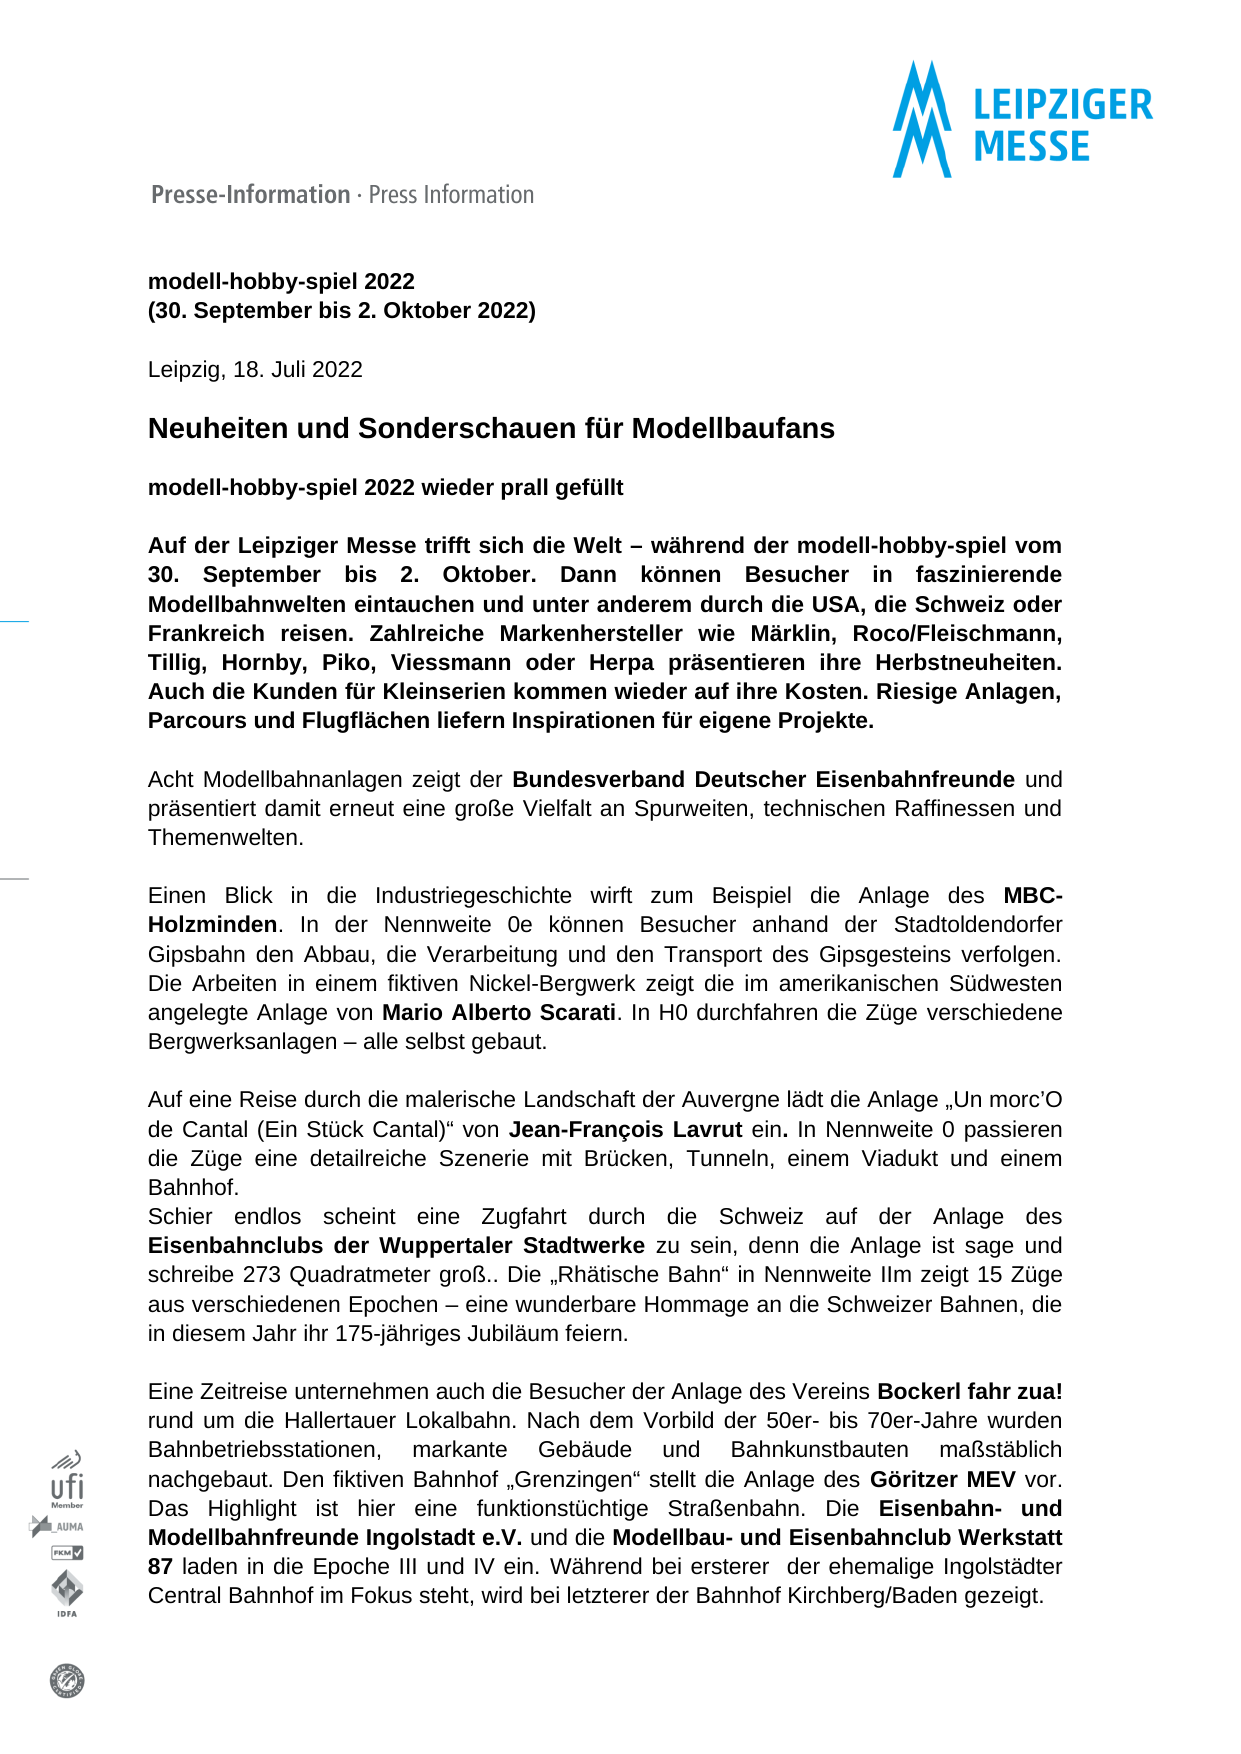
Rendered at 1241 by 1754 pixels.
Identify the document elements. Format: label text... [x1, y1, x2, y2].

text Neuheiten und Sonderschauen für Modellbaufans [148, 411, 1063, 445]
subtitle modell-hobby-spiel 2022 wieder prall gefüllt [148, 474, 1063, 500]
text (30. September bis 2. Oktober 2022) [148, 294, 1063, 324]
text Einen Blick in die Industriegeschichte wirft zum Beispiel die Anlage des MBC-Holzminden. In der Nennweite 0e können Besucher anhand der Stadtoldendorfer Gipsbahn den Abbau, die Verarbeitung und den Transport des Gipsgesteins verfolgen. Die Arbeiten in einem fiktiven Nickel-Bergwerk zeigt die im amerikanischen Südwesten angelegte Anlage von Mario Alberto Scarati. In H0 durchfahren die Züge verschiedene Bergwerksanlagen – alle selbst gebaut. [148, 879, 1063, 1054]
text Eine Zeitreise unternehmen auch die Besucher der Anlage des Vereins Bockerl fahr zua! rund um die Hallertauer Lokalbahn. Nach dem Vorbild der 50er- bis 70er-Jahre wurden Bahnbetriebsstationen, markante Gebäude und Bahnkunstbauten maßstäblich nachgebaut. Den fiktiven Bahnhof „Grenzingen“ stellt die Anlage des Göritzer MEV vor. Das Highlight ist hier eine funktionstüchtige Straßenbahn. Die Eisenbahn- und Modellbahnfreunde Ingolstadt e.V. und die Modellbau- und Eisenbahnclub Werkstatt 87 laden in die Epoche III und IV ein. Während bei ersterer der ehemalige Ingolstädter Central Bahnhof im Fokus steht, wird bei letzterer der Bahnhof Kirchberg/Baden gezeigt. [148, 1375, 1063, 1609]
text Leipzig, 18. Juli 2022 [148, 353, 1063, 382]
text Acht Modellbahnanlagen zeigt der Bundesverband Deutscher Eisenbahnfreunde und präsentiert damit erneut eine große Vielfalt an Spurweiten, technischen Raffinessen und Themenwelten. [148, 763, 1063, 850]
text Auf eine Reise durch die malerische Landschaft der Auvergne lädt die Anlage „Un morc’O de Cantal (Ein Stück Cantal)“ von Jean-François Lavrut ein. In Nennweite 0 passieren die Züge eine detailreiche Szenerie mit Brücken, Tunneln, einem Viadukt und einem Bahnhof. [148, 1084, 1063, 1200]
text modell-hobby-spiel 2022 [148, 265, 1063, 294]
picture [0, 0, 1212, 1754]
text Auf der Leipziger Messe trifft sich die Welt – während der modell-hobby-spiel vom 30. September bis 2. Oktober. Dann können Besucher in faszinierende Modellbahnwelten eintauchen und unter anderem durch die USA, die Schweiz oder Frankreich reisen. Zahlreiche Markenhersteller wie Märklin, Roco/Fleischmann, Tillig, Hornby, Piko, Viessmann oder Herpa präsentieren ihre Herbstneuheiten. Auch die Kunden für Kleinserien kommen wieder auf ihre Kosten. Riesige Anlagen, Parcours und Flugflächen liefern Inspirationen für eigene Projekte. [148, 529, 1063, 734]
text Schier endlos scheint eine Zugfahrt durch die Schweiz auf der Anlage des Eisenbahnclubs der Wuppertaler Stadtwerke zu sein, denn die Anlage ist sage und schreibe 273 Quadratmeter groß.. Die „Rhätische Bahn“ in Nennweite IIm zeigt 15 Züge aus verschiedenen Epochen – eine wunderbare Hommage an die Schweizer Bahnen, die in diesem Jahr ihr 175-jähriges Jubiläum feiern. [148, 1200, 1063, 1346]
